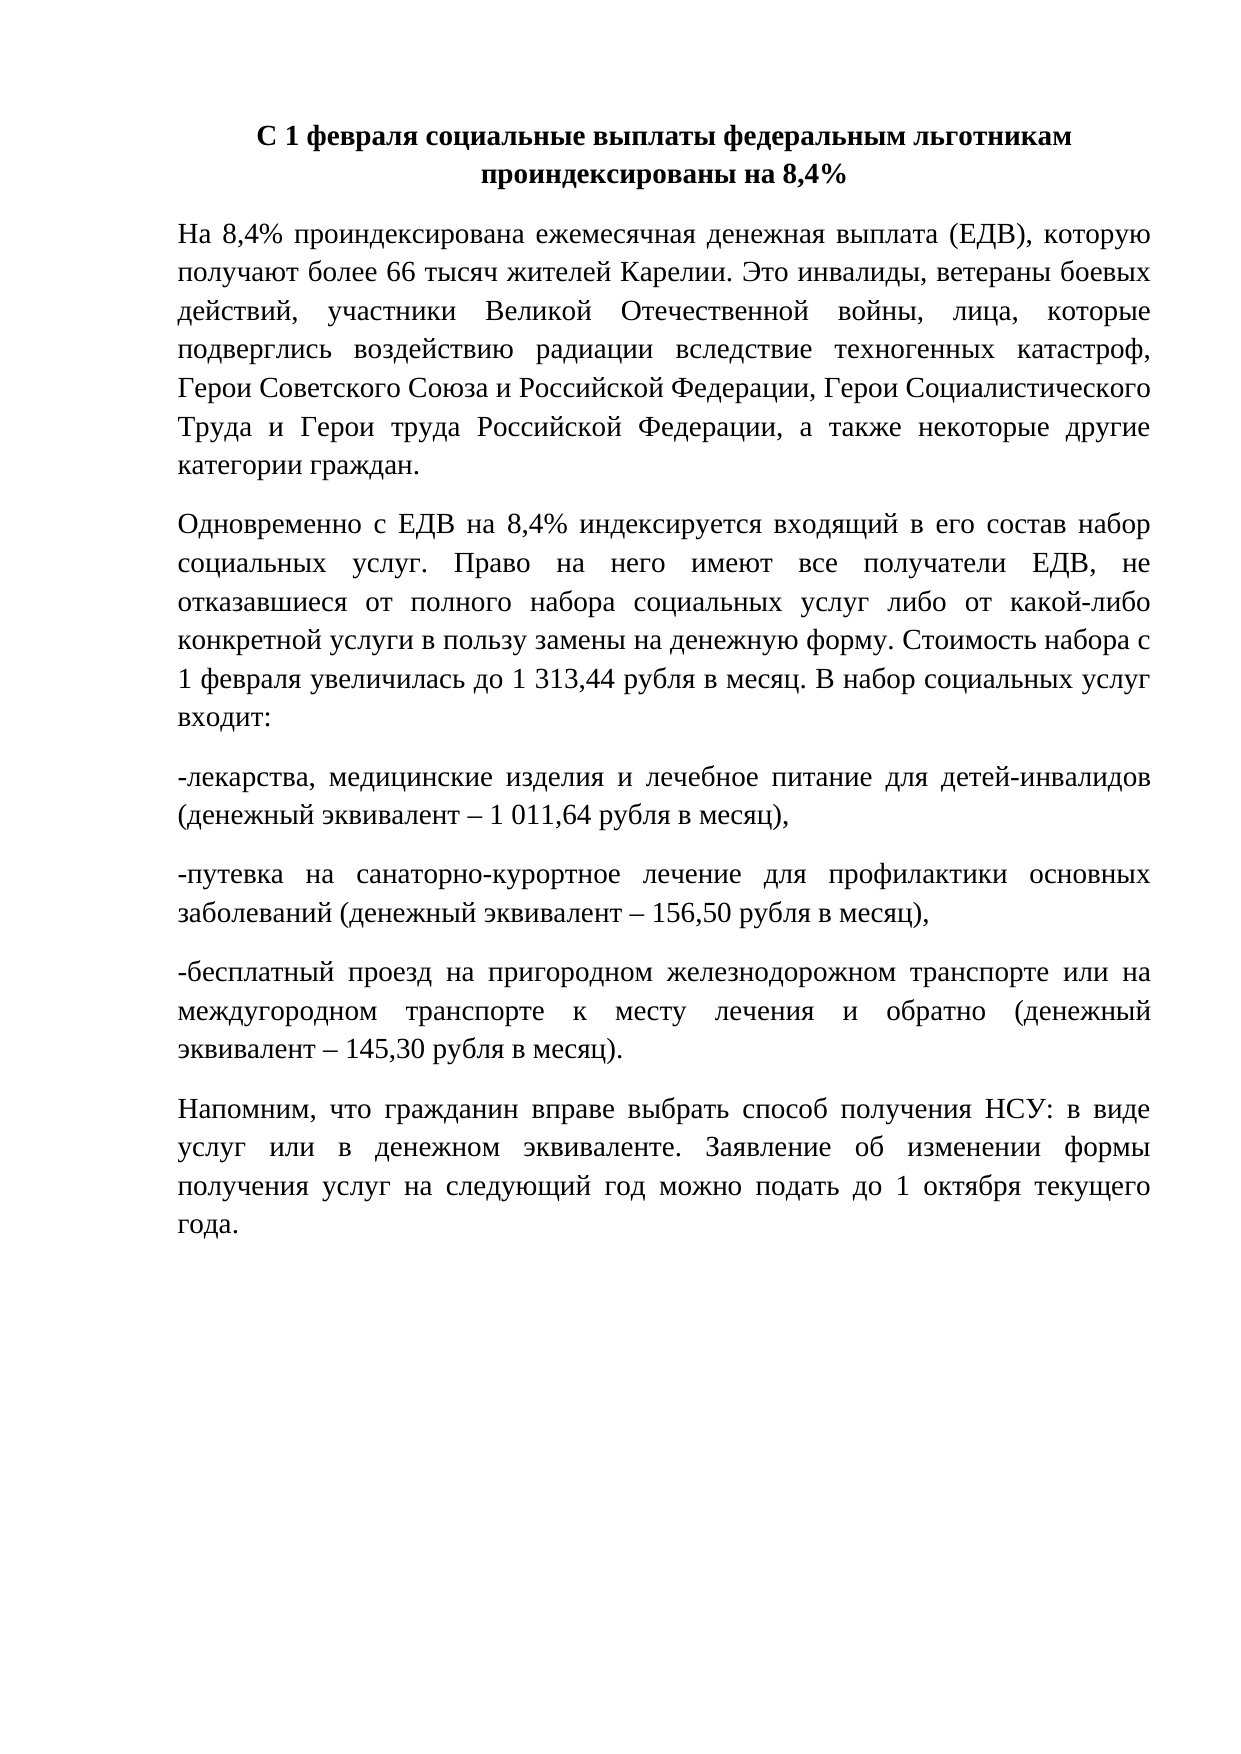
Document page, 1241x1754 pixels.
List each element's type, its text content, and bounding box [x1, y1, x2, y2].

text Напомним, что гражданин вправе выбрать способ получения НСУ: в виде услуг или в денежном эквиваленте. Заявление об изменении формы получения услуг на следующий год можно подать до 1 октября текущего года. [177, 1091, 1152, 1240]
text Одновременно с ЕДВ на 8,4% индексируется входящий в его состав набор социальных услуг. Право на него имеют все получатели ЕДВ, не отказавшиеся от полного набора социальных услуг либо от какой-либо конкретной услуги в пользу замены на денежную форму. Стоимость набора с 1 февраля увеличилась до 1 313,44 рубля в месяц. В набор социальных услуг входит: [177, 507, 1152, 733]
text На 8,4% проиндексирована ежемесячная денежная выплата (ЕДВ), которую получают более 66 тысяч жителей Карелии. Это инвалиды, ветераны боевых действий, участники Великой Отечественной войны, лица, которые подверглись воздействию радиации вследствие техногенных катастроф, Герои Советского Союза и Российской Федерации, Герои Социалистического Труда и Герои труда Российской Федерации, а также некоторые другие категории граждан. [177, 216, 1152, 481]
text -путевка на санаторно-курортное лечение для профилактики основных заболеваний (денежный эквивалент – 156,50 рубля в месяц), [177, 857, 1152, 929]
text -бесплатный проезд на пригородном железнодорожном транспорте или на междугородном транспорте к месту лечения и обратно (денежный эквивалент – 145,30 рубля в месяц). [177, 954, 1152, 1065]
text -лекарства, медицинские изделия и лечебное питание для детей-инвалидов (денежный эквивалент – 1 011,64 рубля в месяц), [177, 759, 1152, 831]
text С 1 февраля социальные выплаты федеральным льготникам проиндексированы на 8,4% [177, 118, 1152, 190]
